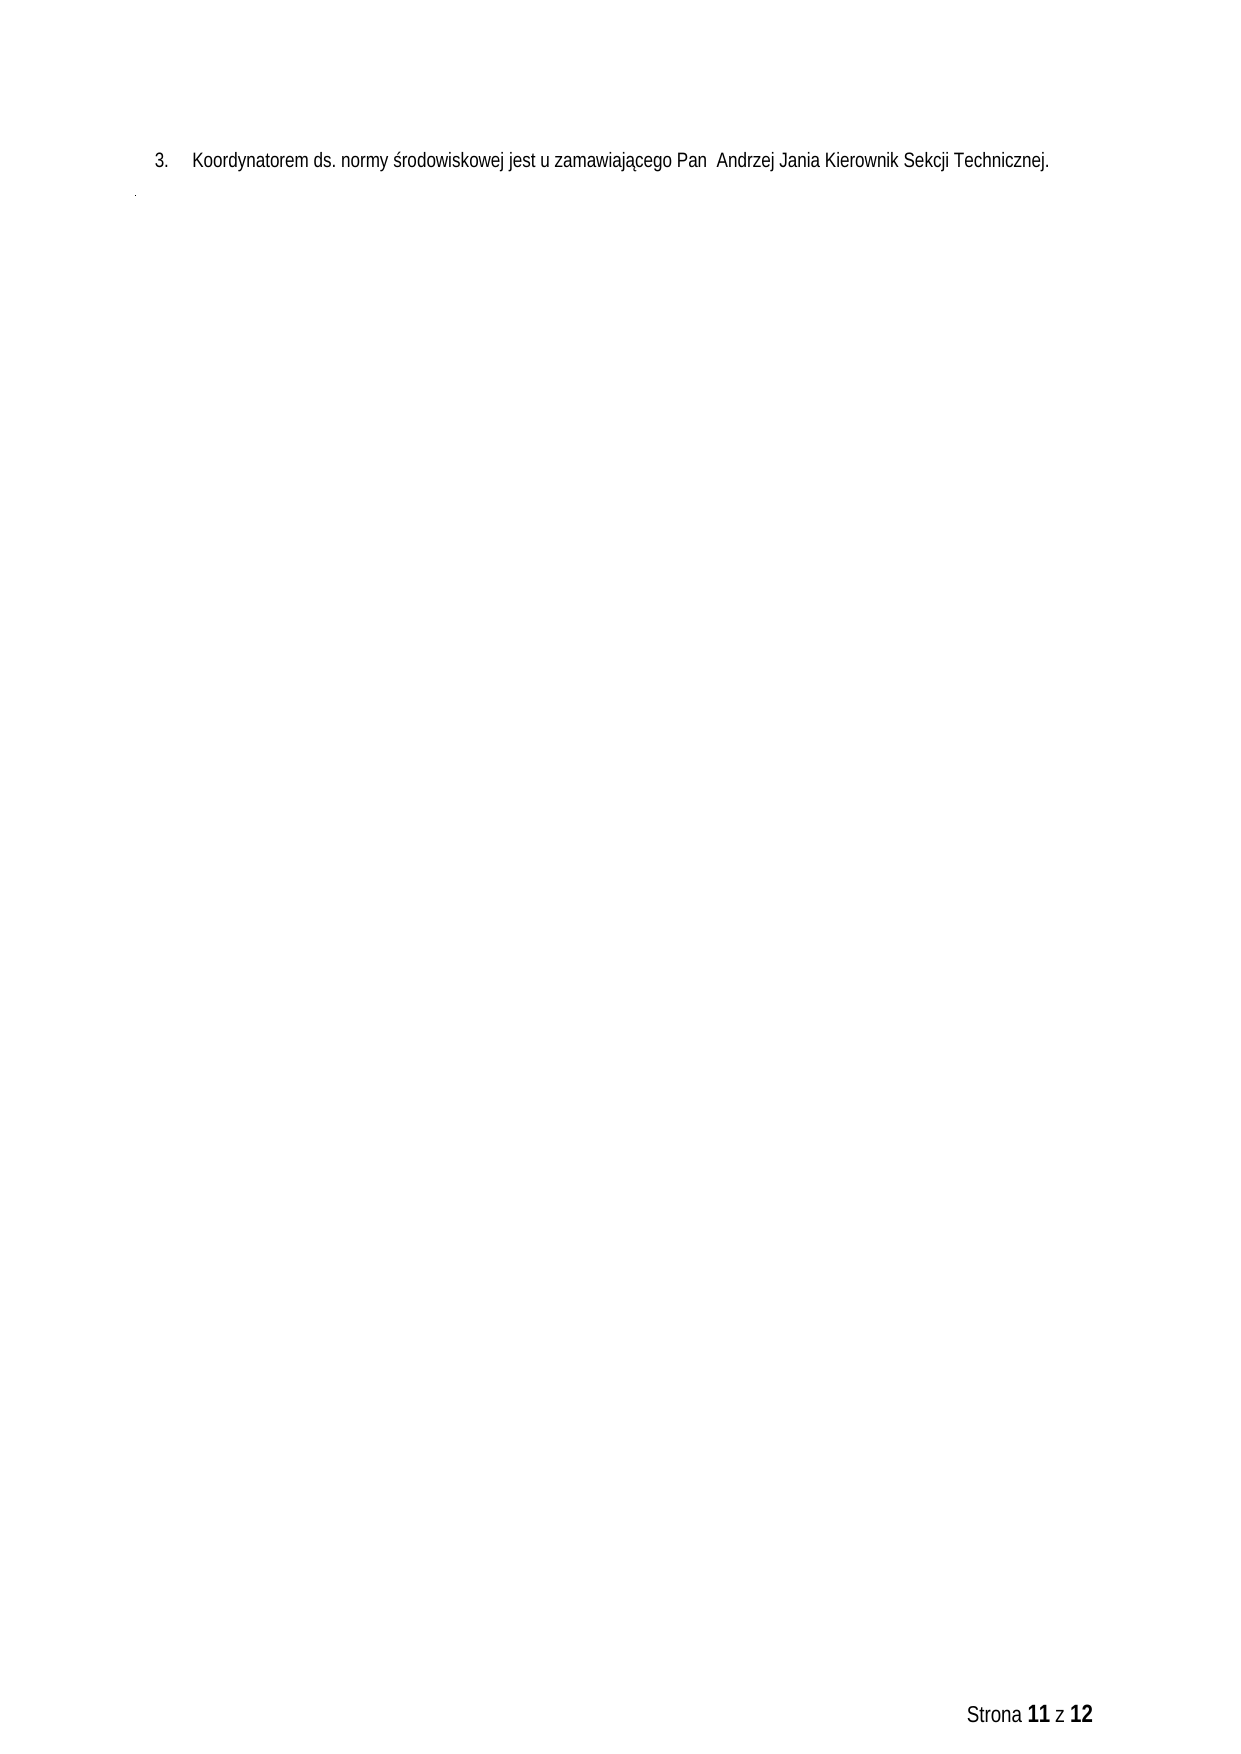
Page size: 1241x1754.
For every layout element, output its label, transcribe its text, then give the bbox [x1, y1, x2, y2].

list Koordynatorem ds. normy środowiskowej jest u zamawiającego Pan Andrzej Jania Kierownik Sekcji Technicznej. [154, 148, 1093, 172]
